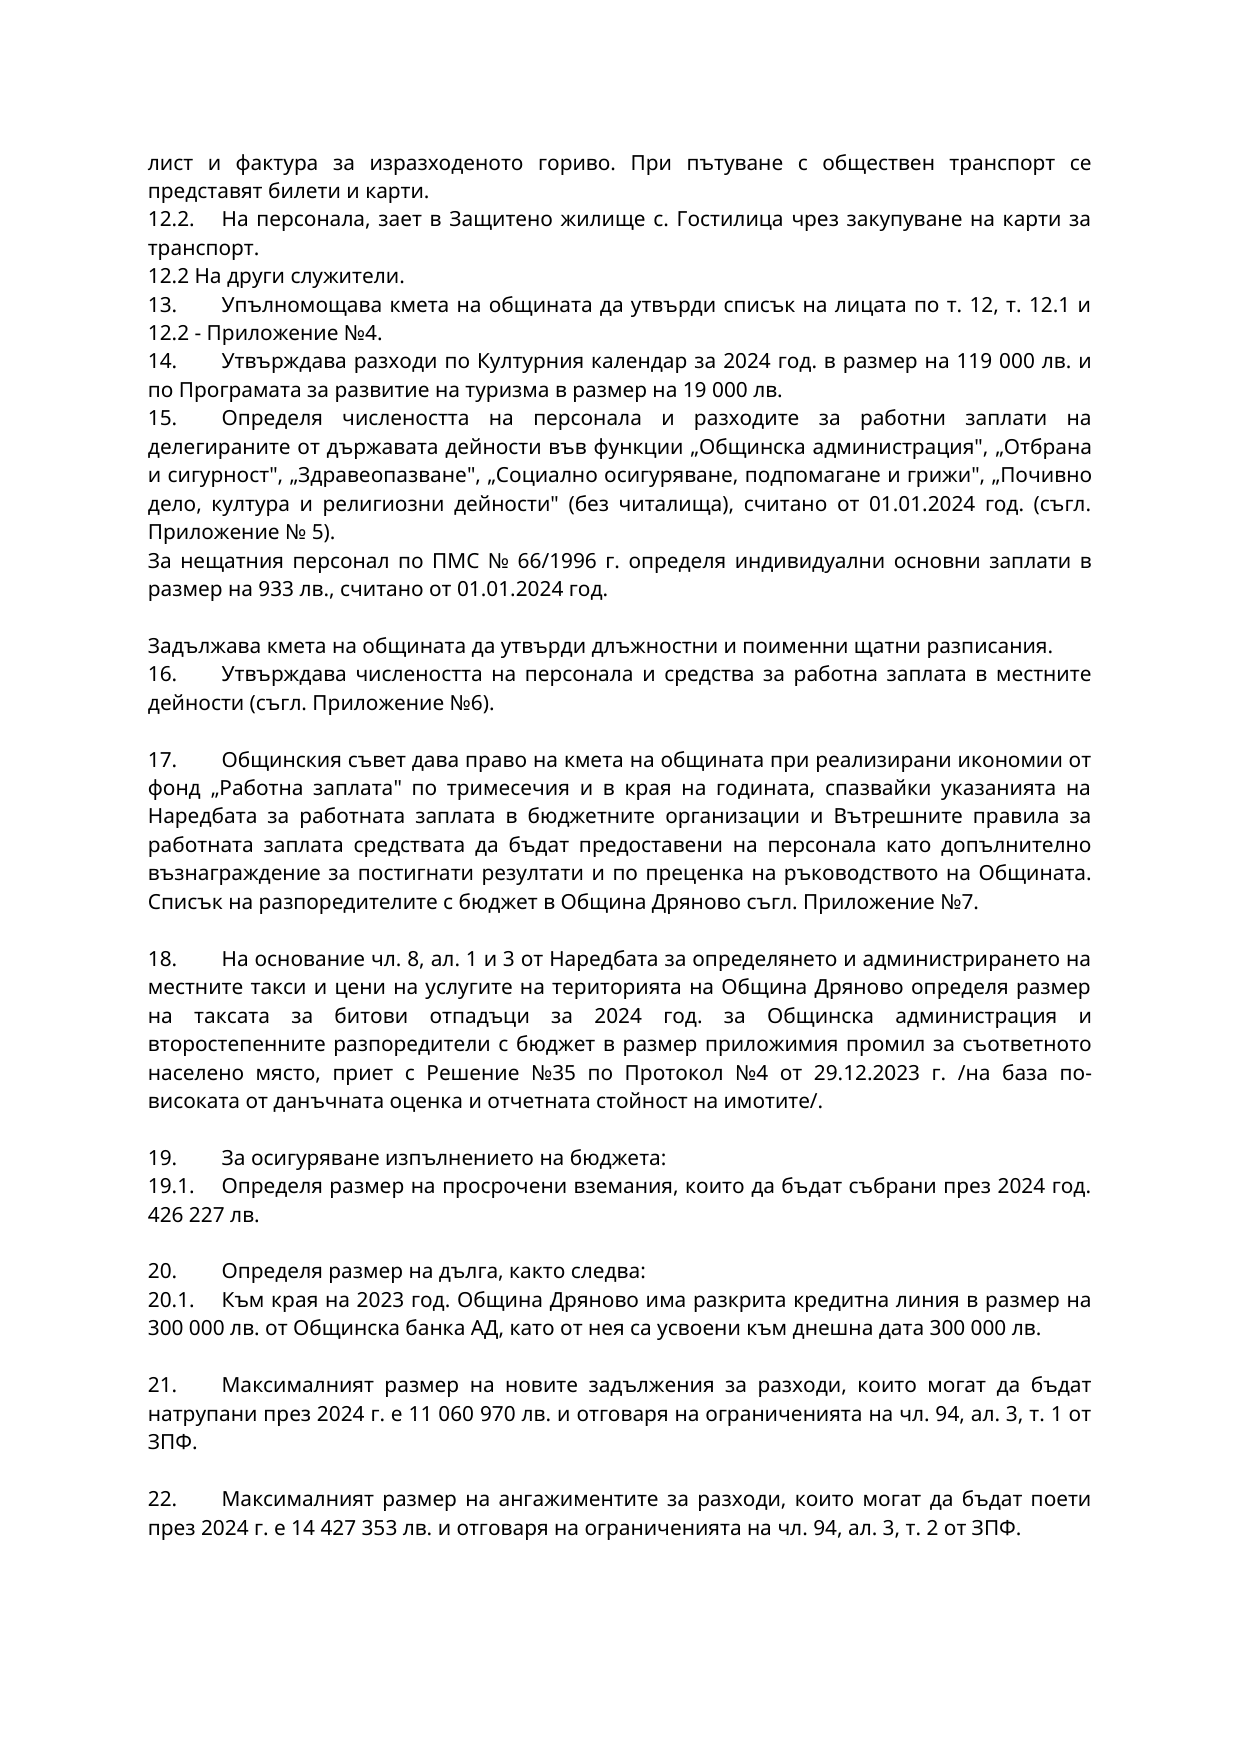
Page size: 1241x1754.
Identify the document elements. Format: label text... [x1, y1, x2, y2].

text 16. Утвърждава числеността на персонала и средства за работна заплата в местните дейности (съгл. Приложение №6). [148, 659, 1093, 716]
text 20.1. Към края на 2023 год. Община Дряново има разкрита кредитна линия в размер на 300 000 лв. от Общинска банка АД, като от нея са усвоени към днешна дата 300 000 лв. [148, 1285, 1093, 1342]
text 19. За осигуряване изпълнението на бюджета: [148, 1143, 1093, 1171]
text 17. Общинския съвет дава право на кмета на общината при реализирани икономии от фонд „Работна заплата" по тримесечия и в края на годината, спазвайки указанията на Наредбата за работната заплата в бюджетните организации и Вътрешните правила за работната заплата средствата да бъдат предоставени на персонала като допълнително възнаграждение за постигнати резултати и по преценка на ръководството на Общината. Списък на разпоредителите с бюджет в Община Дряново съгл. Приложение №7. [148, 745, 1093, 915]
text 22. Максималният размер на ангажиментите за разходи, които могат да бъдат поети през 2024 г. е 14 427 353 лв. и отговаря на ограниченията на чл. 94, ал. 3, т. 2 от ЗПФ. [148, 1484, 1093, 1541]
text 12.2 На други служители. [148, 261, 1093, 290]
text 14. Утвърждава разходи по Културния календар за 2024 год. в размер на 119 000 лв. и по Програмата за развитие на туризма в размер на 19 000 лв. [148, 347, 1093, 403]
text 12.2. На персонала, зает в Защитено жилище с. Гостилица чрез закупуване на карти за транспорт. [148, 204, 1093, 261]
text 13. Упълномощава кмета на общината да утвърди списък на лицата по т. 12, т. 12.1 и 12.2 - Приложение №4. [148, 290, 1093, 347]
text 21. Максималният размер на новите задължения за разходи, които могат да бъдат натрупани през 2024 г. е 11 060 970 лв. и отговаря на ограниченията на чл. 94, ал. 3, т. 1 от ЗПФ. [148, 1370, 1093, 1456]
text 15. Определя числеността на персонала и разходите за работни заплати на делегираните от държавата дейности във функции „Общинска администрация", „Отбрана и сигурност", „Здравеопазване", „Социално осигуряване, подпомагане и грижи", „Почивно дело, култура и религиозни дейности" (без читалища), считано от 01.01.2024 год. (съгл. Приложение № 5). [148, 403, 1093, 546]
text 18. На основание чл. 8, ал. 1 и 3 от Наредбата за определянето и администрирането на местните такси и цени на услугите на територията на Община Дряново определя размер на таксата за битови отпадъци за 2024 год. за Общинска администрация и второстепенните разпоредители с бюджет в размер приложимия промил за съответното населено място, приет с Решение №35 по Протокол №4 от 29.12.2023 г. /на база по-високата от данъчната оценка и отчетната стойност на имотите/. [148, 944, 1093, 1114]
text За нещатния персонал по ПМС № 66/1996 г. определя индивидуални основни заплати в размер на 933 лв., считано от 01.01.2024 год. [148, 546, 1093, 603]
text Задължава кмета на общината да утвърди длъжностни и поименни щатни разписания. [148, 631, 1093, 659]
text 19.1. Определя размер на просрочени вземания, които да бъдат събрани през 2024 год. 426 227 лв. [148, 1171, 1093, 1228]
text 20. Определя размер на дълга, както следва: [148, 1257, 1093, 1285]
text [148, 148, 1093, 204]
